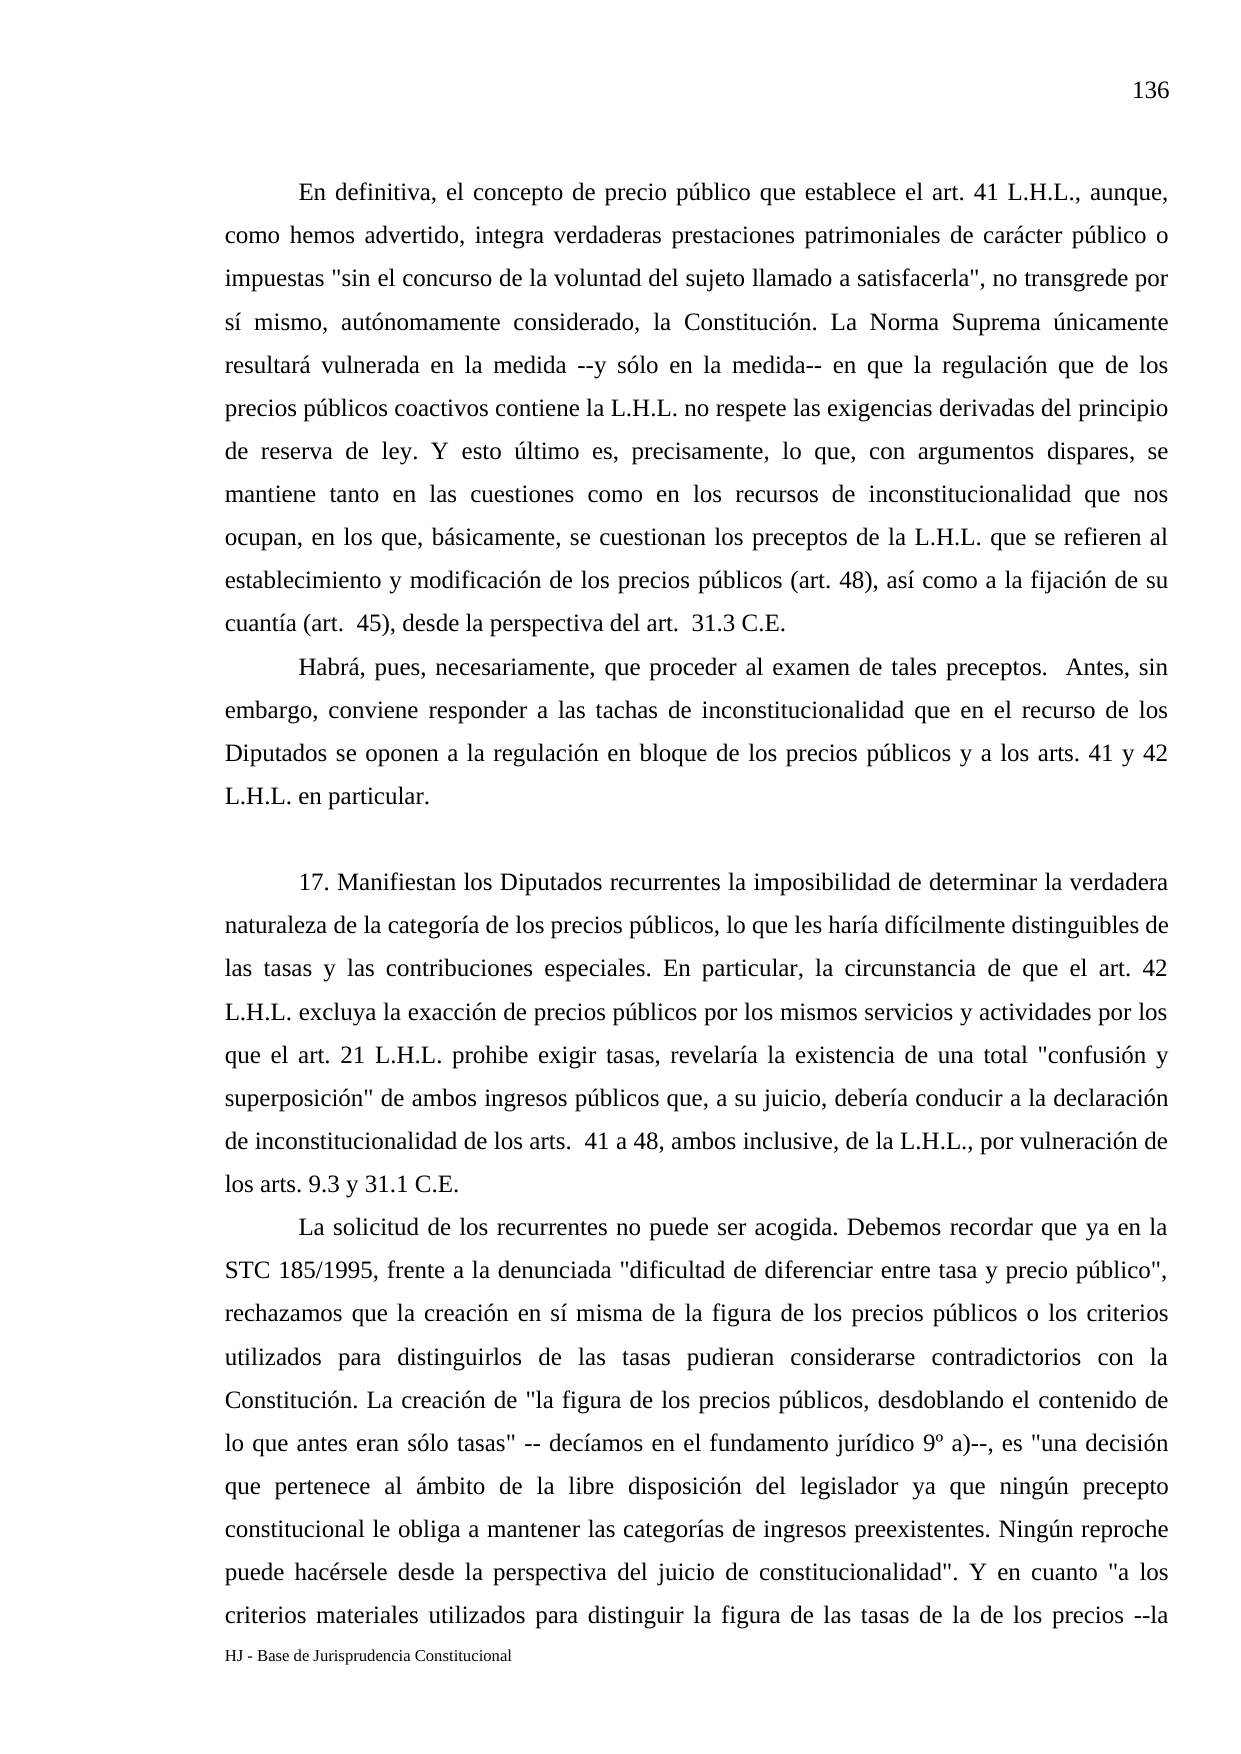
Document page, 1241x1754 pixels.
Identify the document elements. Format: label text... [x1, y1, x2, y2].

text En definitiva, el concepto de precio público que establece el art. 41 L.H.L., aunque, como hemos advertido, integra verdaderas prestaciones patrimoniales de carácter público o impuestas "sin el concurso de la voluntad del sujeto llamado a satisfacerla", no transgrede por sí mismo, autónomamente considerado, la Constitución. La Norma Suprema únicamente resultará vulnerada en la medida --y sólo en la medida-- en que la regulación que de los precios públicos coactivos contiene la L.H.L. no respete las exigencias derivadas del principio de reserva de ley. Y esto último es, precisamente, lo que, con argumentos dispares, se mantiene tanto en las cuestiones como en los recursos de inconstitucionalidad que nos ocupan, en los que, básicamente, se cuestionan los preceptos de la L.H.L. que se refieren al establecimiento y modificación de los precios públicos (art. 48), así como a la fijación de su cuantía (art. 45), desde la perspectiva del art. 31.3 C.E. [224, 177, 1169, 637]
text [224, 1212, 1169, 1629]
text 17. Manifiestan los Diputados recurrentes la imposibilidad de determinar la verdadera naturaleza de la categoría de los precios públicos, lo que les haría difícilmente distinguibles de las tasas y las contribuciones especiales. En particular, la circunstancia de que el art. 42 L.H.L. excluya la exacción de precios públicos por los mismos servicios y actividades por los que el art. 21 L.H.L. prohibe exigir tasas, revelaría la existencia de una total "confusión y superposición" de ambos ingresos públicos que, a su juicio, debería conducir a la declaración de inconstitucionalidad de los arts. 41 a 48, ambos inclusive, de la L.H.L., por vulneración de los arts. 9.3 y 31.1 C.E. [224, 867, 1169, 1198]
text Habrá, pues, necesariamente, que proceder al examen de tales preceptos. Antes, sin embargo, conviene responder a las tachas de inconstitucionalidad que en el recurso de los Diputados se oponen a la regulación en bloque de los precios públicos y a los arts. 41 y 42 L.H.L. en particular. [224, 652, 1169, 810]
